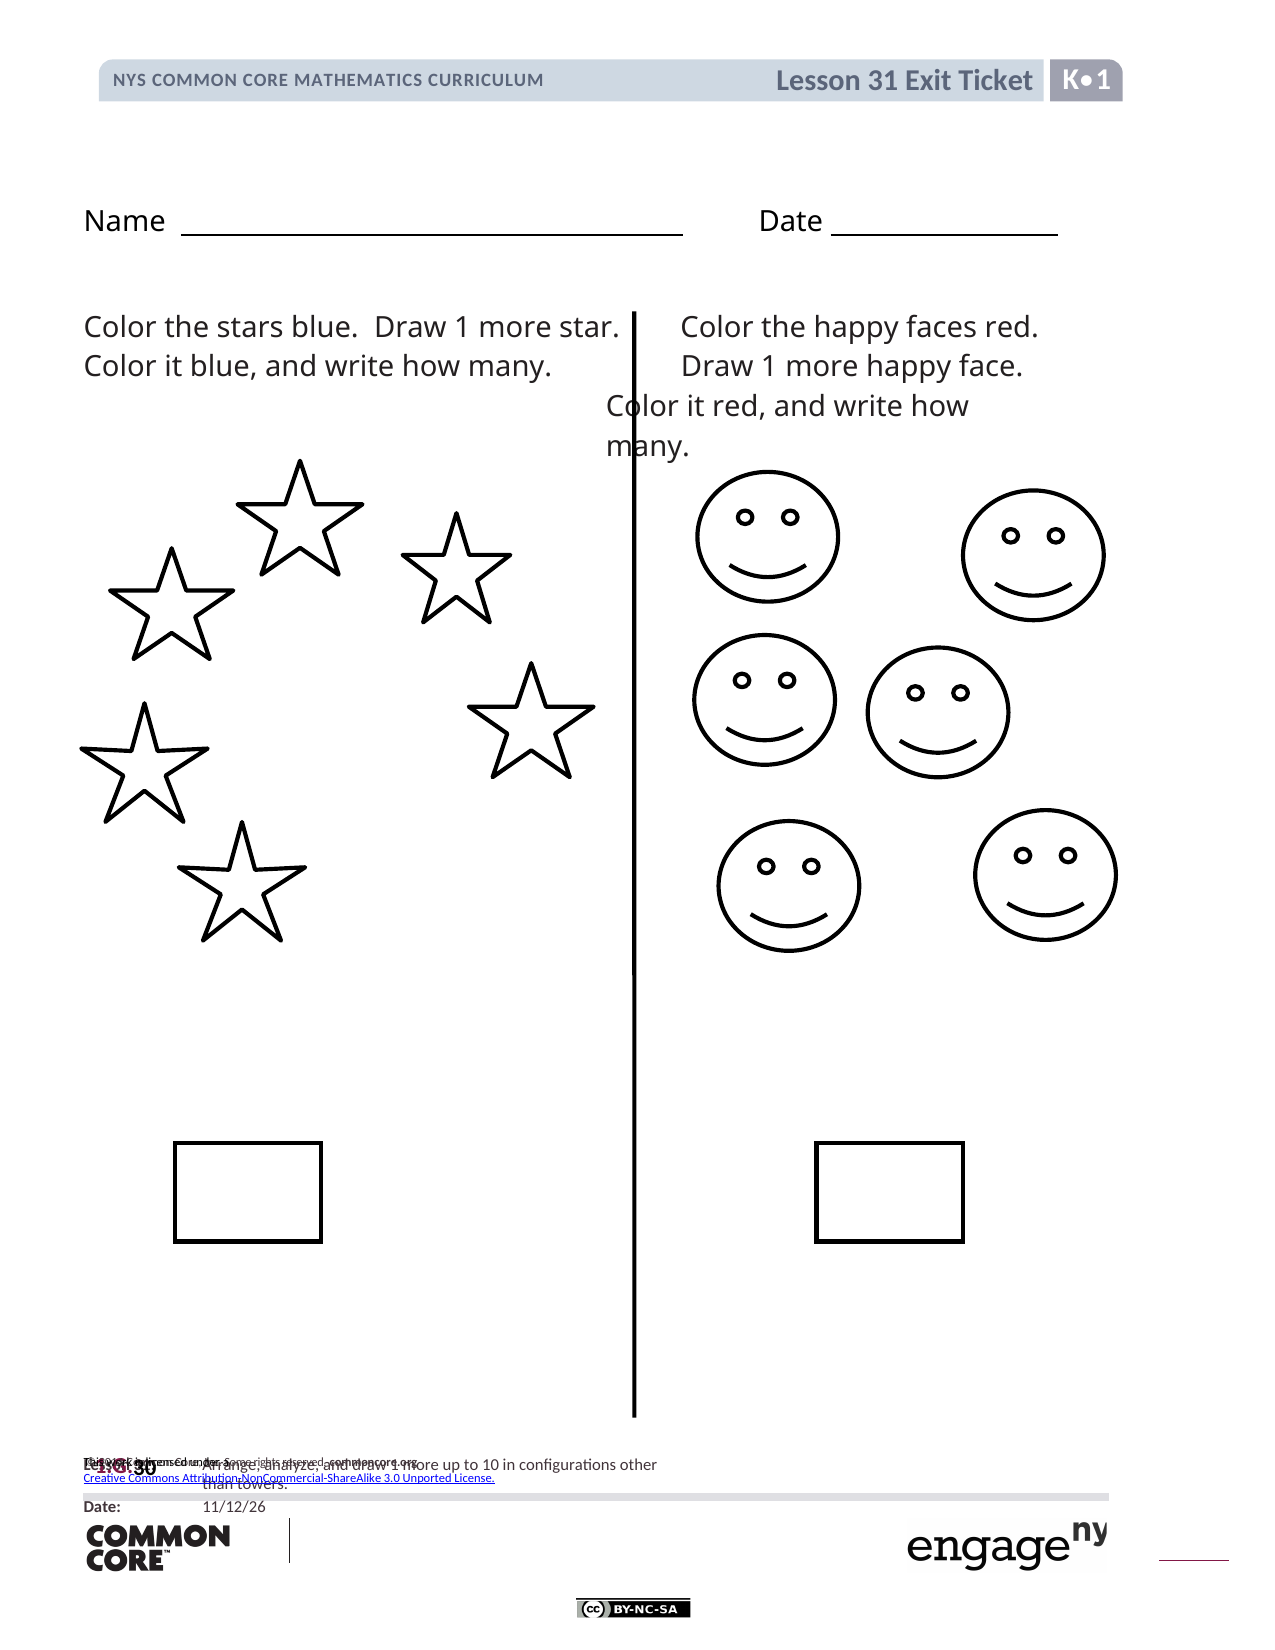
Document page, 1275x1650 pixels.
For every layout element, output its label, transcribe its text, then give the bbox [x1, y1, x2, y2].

text Color it blue, and write how many. Draw 1 more happy face. Color it red, and write how [637, 346, 1108, 425]
text Name Date [83, 200, 1108, 240]
text many. [637, 425, 1108, 465]
text many. [83, 425, 632, 465]
text Color the stars blue. Draw 1 more star. Color the happy faces red. [83, 306, 1108, 346]
picture [574, 1598, 691, 1618]
text Color it blue, and write how many. Draw 1 more happy face. Color it red, and write how [83, 346, 632, 425]
picture [81, 1519, 234, 1577]
picture [906, 1518, 1107, 1573]
